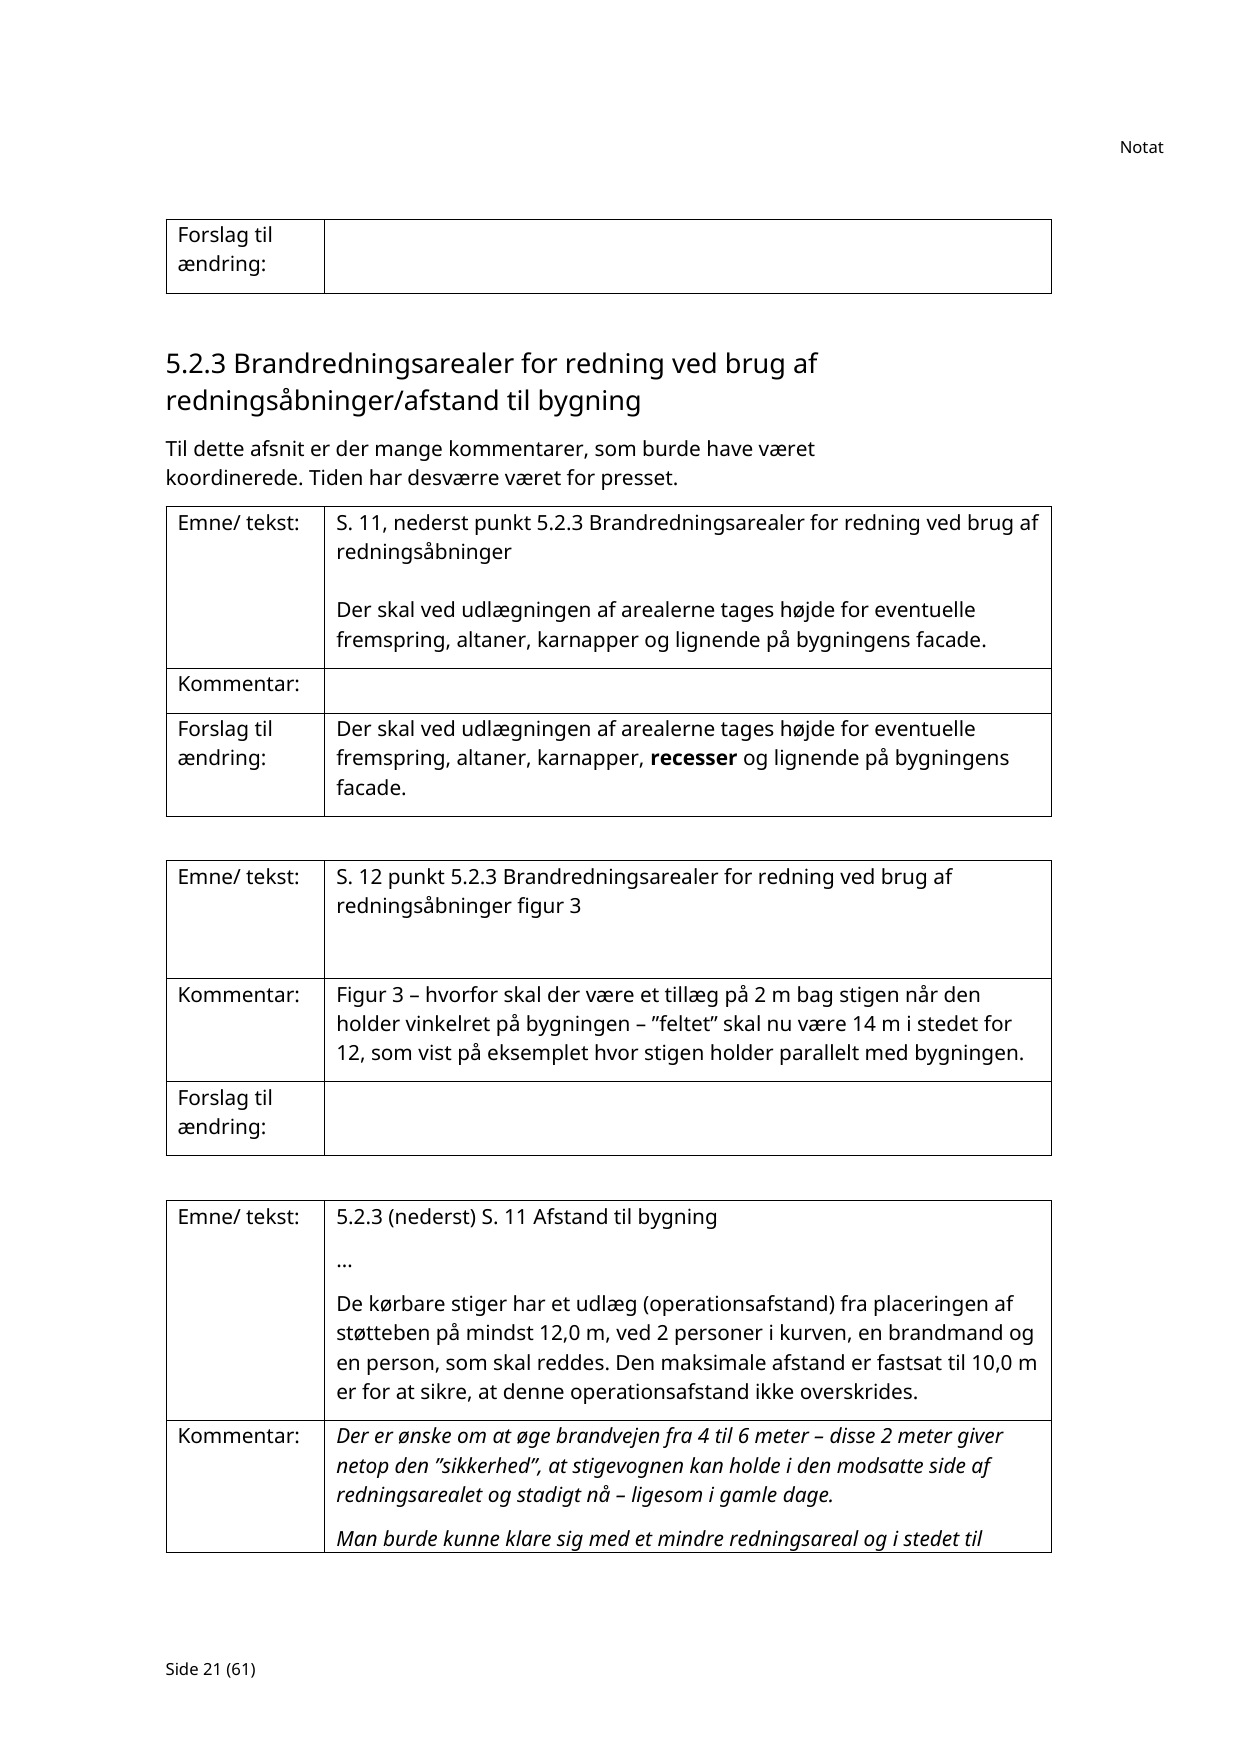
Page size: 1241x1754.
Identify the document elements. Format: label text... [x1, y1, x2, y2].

table_cell Forslag til ændring: [167, 220, 324, 292]
table_cell [325, 220, 1051, 292]
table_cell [325, 1421, 1051, 1552]
table_cell Forslag til ændring: [167, 714, 324, 816]
text Til dette afsnit er der mange kommentarer, som burde have været koordinerede. Tiden har desværre været for presset. [165, 433, 909, 492]
table_header S. 12 punkt 5.2.3 Brandredningsarealer for redning ved brug af redningsåbninger figur 3 [325, 861, 1051, 978]
table_cell Kommentar: [167, 669, 324, 712]
text 5.2.3 Brandredningsarealer for redning ved brug af redningsåbninger/afstand til bygning [165, 345, 909, 419]
table_cell Kommentar: [167, 1421, 324, 1552]
table_cell [325, 1082, 1051, 1155]
table_header Emne/ tekst: [167, 507, 324, 668]
table_cell Forslag til ændring: [167, 1082, 324, 1155]
table_cell [325, 669, 1051, 712]
table_cell Kommentar: [167, 979, 324, 1081]
table_cell Figur 3 – hvorfor skal der være et tillæg på 2 m bag stigen når den holder vinkelret på bygningen – ”feltet” skal nu være 14 m i stedet for 12, som vist på eksemplet hvor stigen holder parallelt med bygningen. [325, 979, 1051, 1081]
table_header 5.2.3 (nederst) S. 11 Afstand til bygning … De kørbare stiger har et udlæg (operationsafstand) fra placeringen af støtteben på mindst 12,0 m, ved 2 personer i kurven, en brandmand og en person, som skal reddes. Den maksimale afstand er fastsat til 10,0 m er for at sikre, at denne operationsafstand ikke overskrides. [325, 1201, 1051, 1420]
table_header Emne/ tekst: [167, 1201, 324, 1420]
table_header S. 11, nederst punkt 5.2.3 Brandredningsarealer for redning ved brug af redningsåbninger Der skal ved udlægningen af arealerne tages højde for eventuelle fremspring, altaner, karnapper og lignende på bygningens facade. [325, 507, 1051, 668]
table_header Emne/ tekst: [167, 861, 324, 978]
table_cell Der skal ved udlægningen af arealerne tages højde for eventuelle fremspring, altaner, karnapper, recesser og lignende på bygningens facade. [325, 714, 1051, 816]
